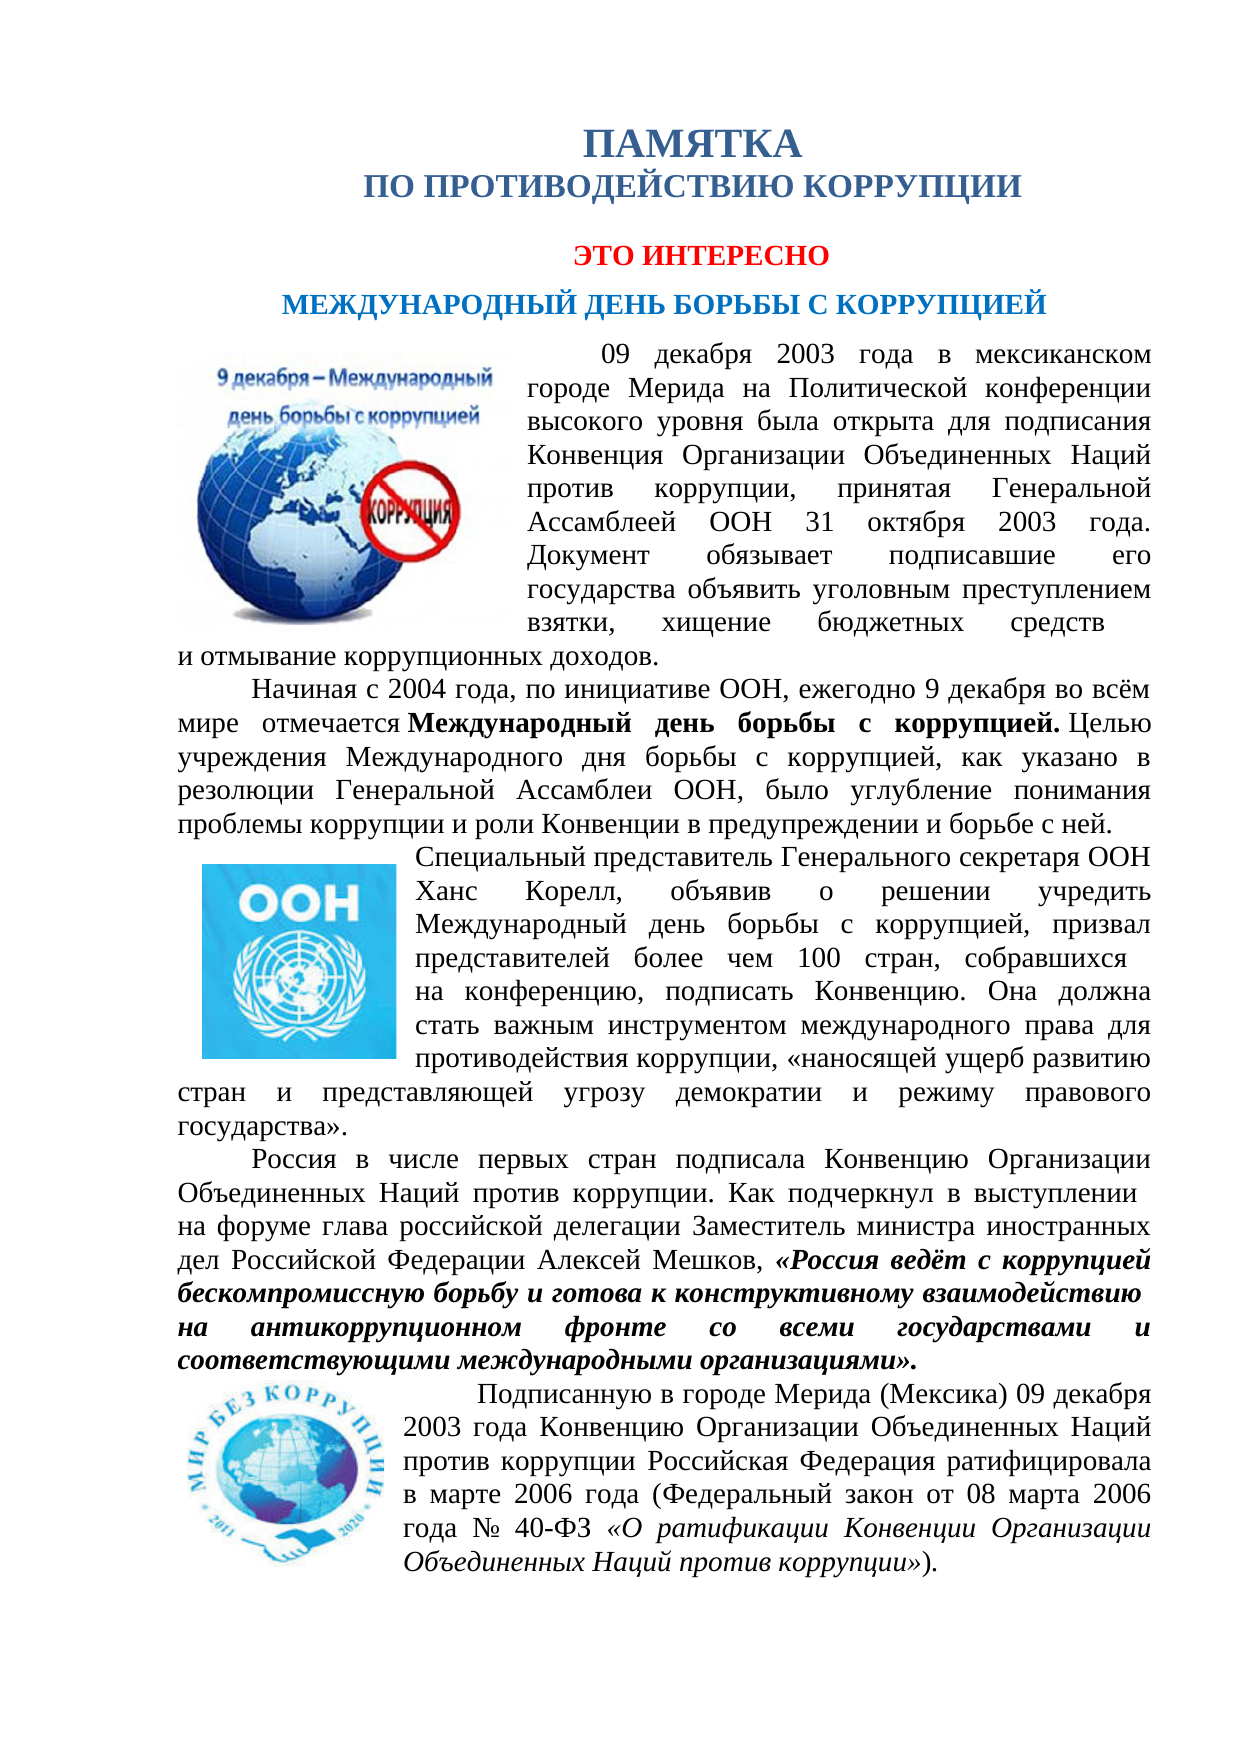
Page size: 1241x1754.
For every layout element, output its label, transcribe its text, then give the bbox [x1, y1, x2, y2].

picture [187, 1380, 385, 1567]
picture [202, 864, 397, 1059]
text ПАМЯТКА [177, 118, 1152, 166]
text Россия в числе первых стран подписала Конвенцию Организации Объединенных Наций против коррупции. Как подчеркнул в выступлении на форуме глава российской делегации Заместитель министра иностранных дел Российской Федерации Алексей Мешков, «Россия ведёт с коррупцией бескомпромиссную борьбу и готова к конструктивному взаимодействию на антикоррупционном фронте со всеми государствами и соответствующими международными организациями». [177, 1141, 1152, 1376]
text МЕЖДУНАРОДНЫЙ ДЕНЬ БОРЬБЫ С КОРРУПЦИЕЙ [177, 287, 1152, 321]
text ПО ПРОТИВОДЕЙСТВИЮ КОРРУПЦИИ [177, 166, 1152, 204]
picture [175, 352, 509, 632]
text Подписанную в городе Мерида (Мексика) 09 декабря 2003 года Конвенцию Организации Объединенных Наций против коррупции Российская Федерация ратифицировала в марте 2006 года (Федеральный закон от 08 марта 2006 года № 40-ФЗ «О ратификации Конвенции Организации Объединенных Наций против коррупции»). [177, 1376, 1152, 1577]
text Начиная с 2004 года, по инициативе ООН, ежегодно 9 декабря во всём мире отмечается Международный день борьбы с коррупцией. Целью учреждения Международного дня борьбы с коррупцией, как указано в резолюции Генеральной Ассамблеи ООН, было углубление понимания проблемы коррупции и роли Конвенции в предупреждении и борьбе с ней. [177, 672, 1152, 839]
text ЭТО ИНТЕРЕСНО [177, 238, 1152, 271]
text Специальный представитель Генерального секретаря ООН Ханс Корелл, объявив о решении учредить Международный день борьбы с коррупцией, призвал представителей более чем 100 стран, собравшихся на конференцию, подписать Конвенцию. Она должна стать важным инструментом международного права для противодействия коррупции, «наносящей ущерб развитию стран и представляющей угрозу демократии и режиму правового государства». [177, 839, 1152, 1141]
